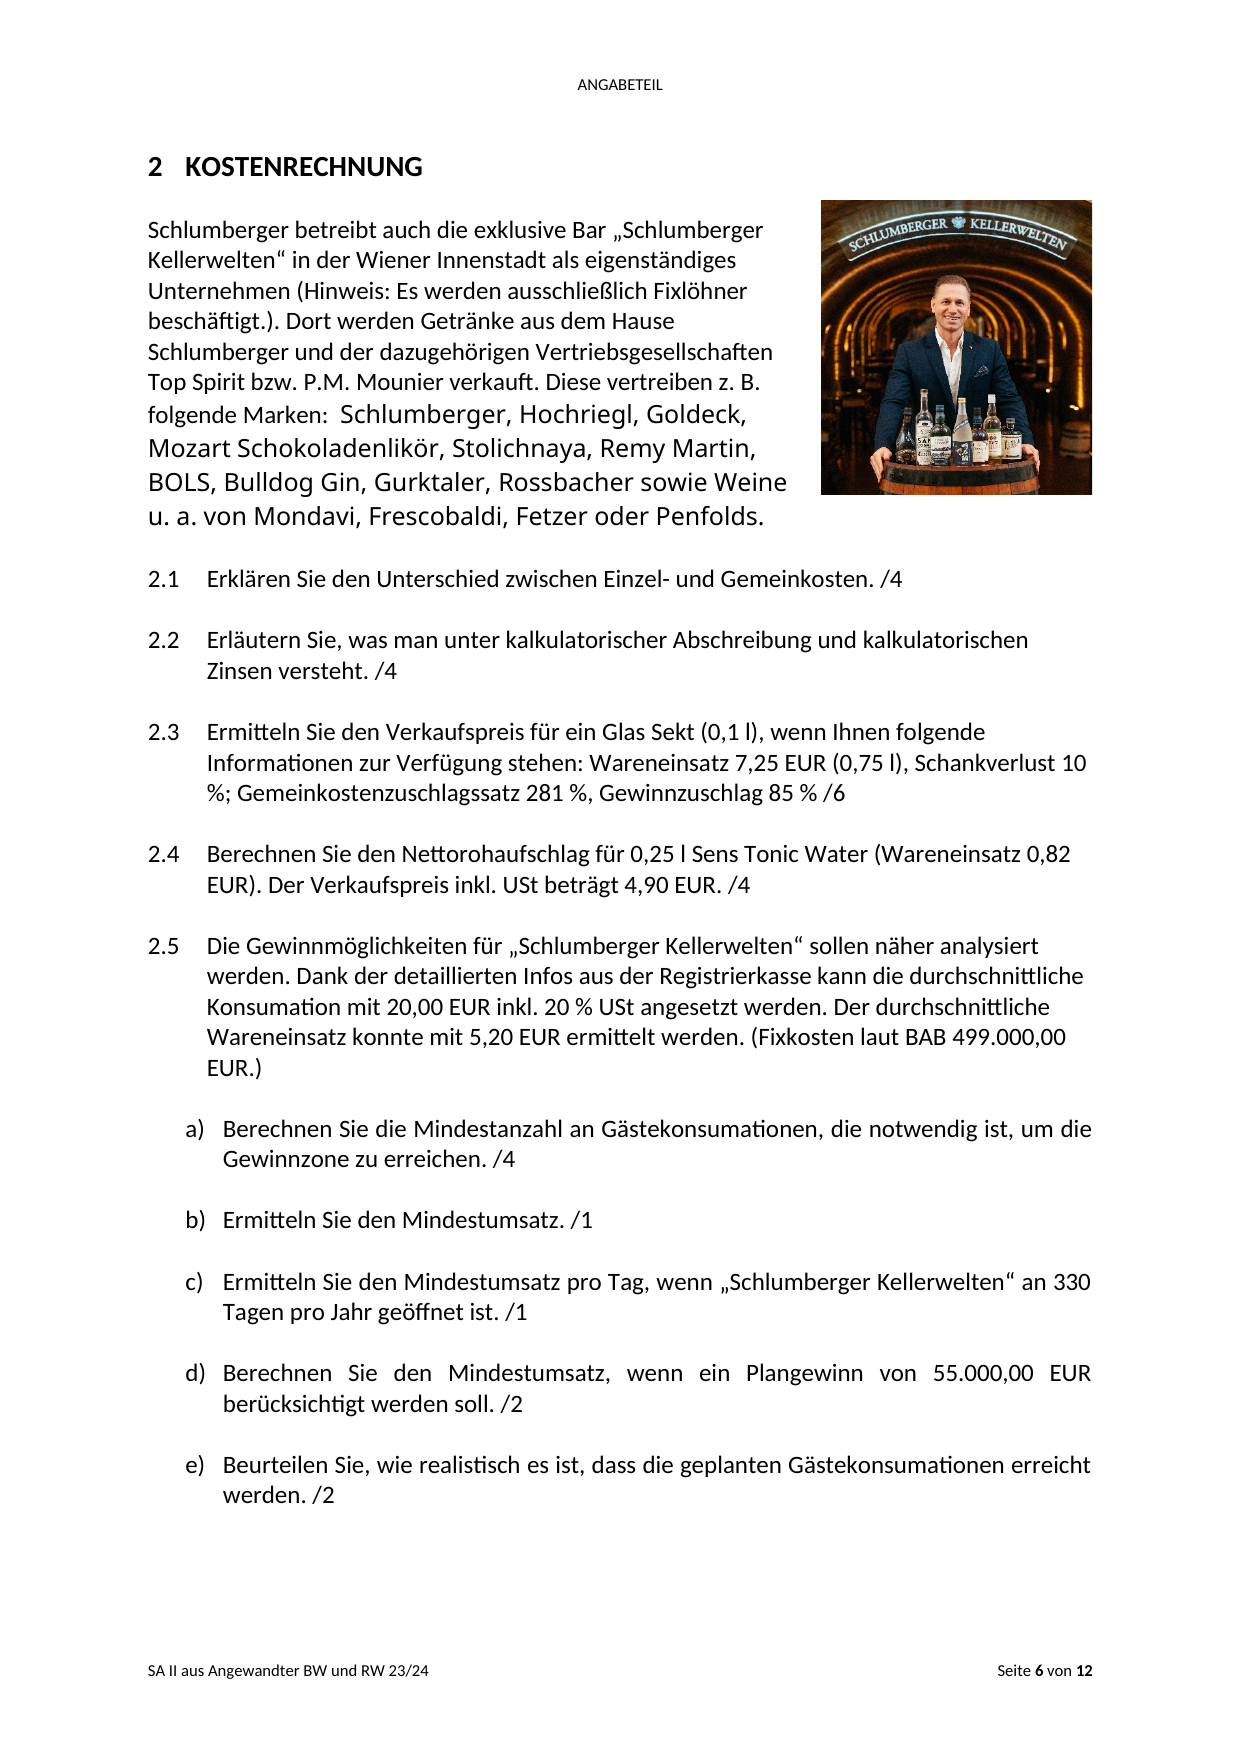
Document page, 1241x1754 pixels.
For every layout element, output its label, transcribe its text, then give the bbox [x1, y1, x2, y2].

text Erklären Sie den Unterschied zwischen Einzel- und Gemeinkosten. /4 [148, 564, 1093, 594]
text Erläutern Sie, was man unter kalkulatorischer Abschreibung und kalkulatorischen Zinsen versteht. /4 [148, 625, 1093, 686]
list Berechnen Sie die Mindestanzahl an Gästekonsumationen, die notwendig ist, um die Gewinnzone zu erreichen. /4 [185, 1113, 1093, 1174]
text Ermitteln Sie den Verkaufspreis für ein Glas Sekt (0,1 l), wenn Ihnen folgende Informationen zur Verfügung stehen: Wareneinsatz 7,25 EUR (0,75 l), Schankverlust 10 %; Gemeinkostenzuschlagssatz 281 %, Gewinnzuschlag 85 % /6 [148, 716, 1093, 808]
text Die Gewinnmöglichkeiten für „Schlumberger Kellerwelten“ sollen näher analysiert werden. Dank der detaillierten Infos aus der Registrierkasse kann die durchschnittliche Konsumation mit 20,00 EUR inkl. 20 % USt angesetzt werden. Der durchschnittliche Wareneinsatz konnte mit 5,20 EUR ermittelt werden. (Fixkosten laut BAB 499.000,00 EUR.) [148, 930, 1093, 1082]
list Ermitteln Sie den Mindestumsatz. /1 [185, 1204, 1093, 1235]
picture [820, 200, 1097, 494]
list Berechnen Sie den Mindestumsatz, wenn ein Plangewinn von 55.000,00 EUR berücksichtigt werden soll. /2 [185, 1357, 1093, 1418]
list Ermitteln Sie den Mindestumsatz pro Tag, wenn „Schlumberger Kellerwelten“ an 330 Tagen pro Jahr geöffnet ist. /1 [185, 1266, 1093, 1327]
list Beurteilen Sie, wie realistisch es ist, dass die geplanten Gästekonsumationen erreicht werden. /2 [185, 1449, 1093, 1510]
subtitle KOSTENRECHNUNG [148, 148, 1093, 183]
text Berechnen Sie den Nettorohaufschlag für 0,25 l Sens Tonic Water (Wareneinsatz 0,82 EUR). Der Verkaufspreis inkl. USt beträgt 4,90 EUR. /4 [148, 838, 1093, 899]
